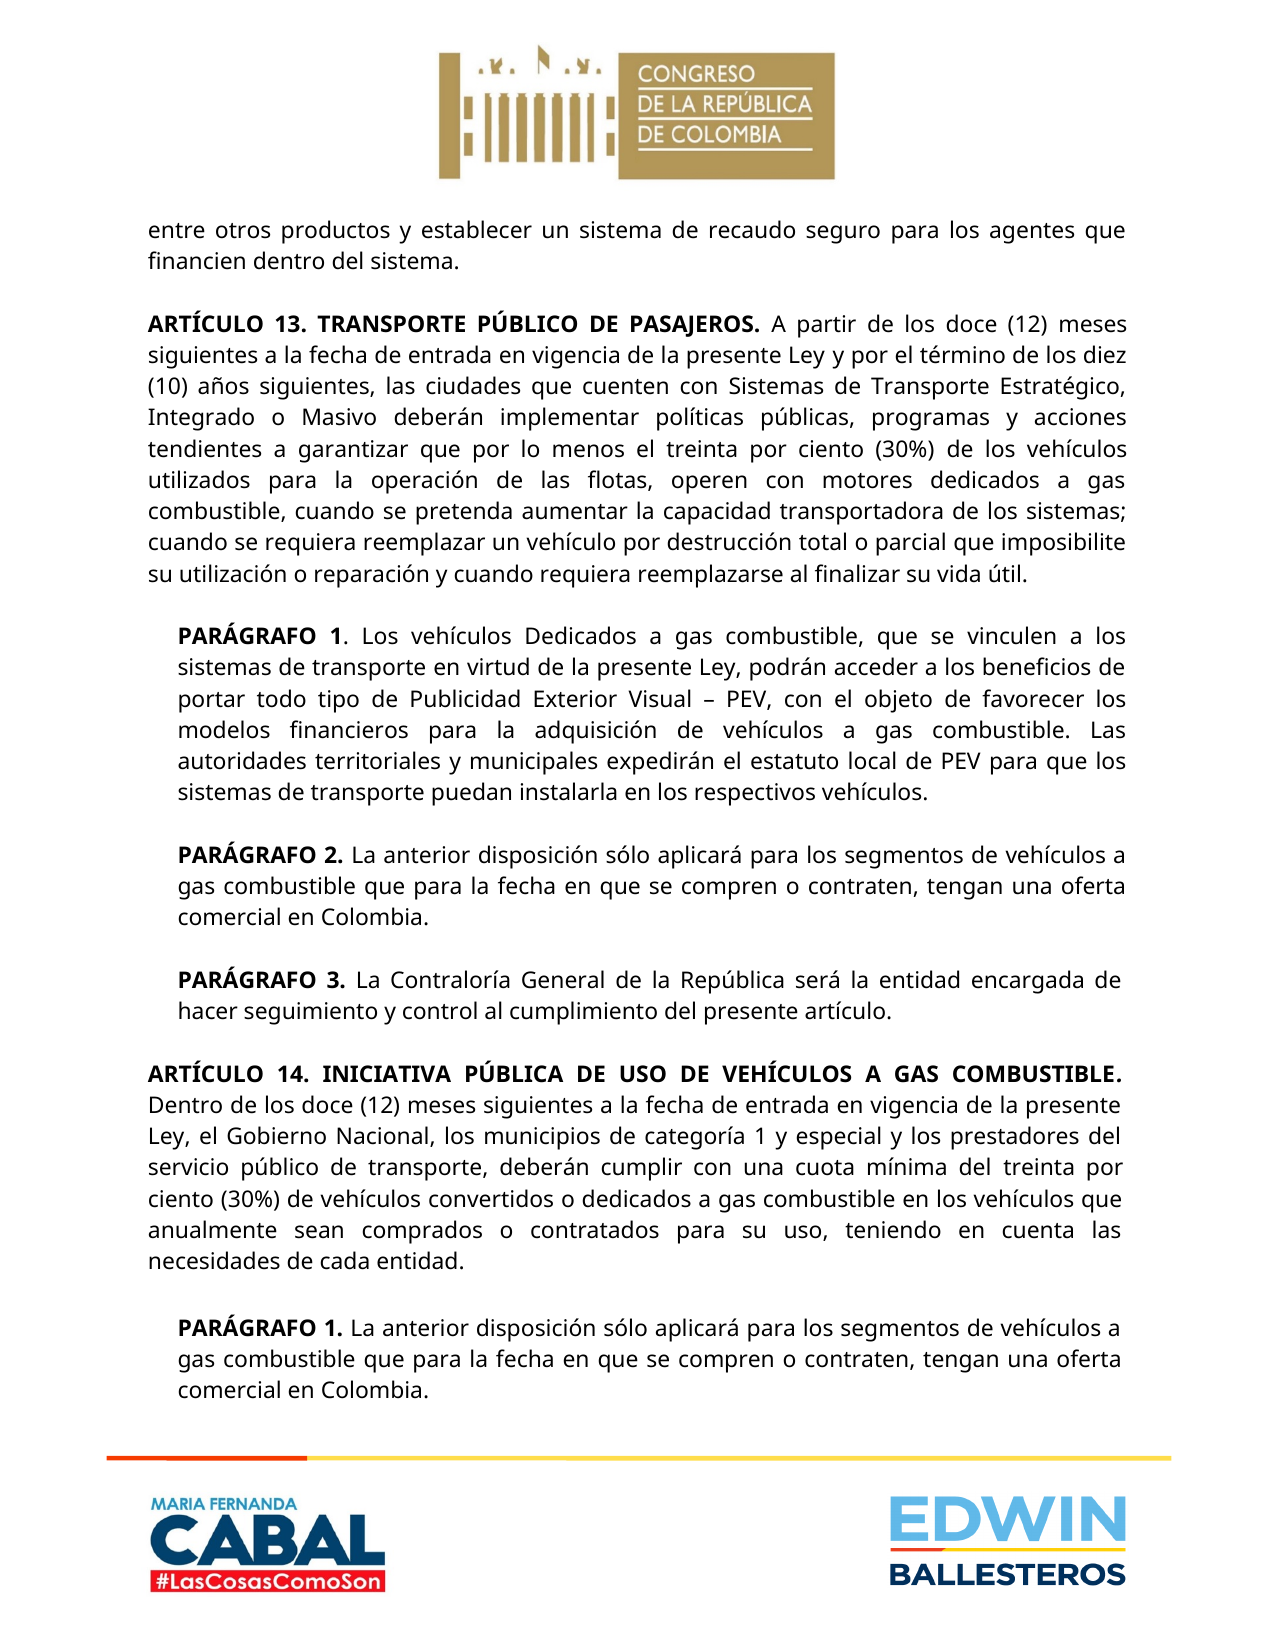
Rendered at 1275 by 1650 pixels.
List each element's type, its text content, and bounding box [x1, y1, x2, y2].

text PARÁGRAFO 1. La anterior disposición sólo aplicará para los segmentos de vehículos a gas combustible que para la fecha en que se compren o contraten, tengan una oferta comercial en Colombia. [177, 1312, 1123, 1406]
picture [434, 42, 841, 191]
text PARÁGRAFO 2. La anterior disposición sólo aplicará para los segmentos de vehículos a gas combustible que para la fecha en que se compren o contraten, tengan una oferta comercial en Colombia. [177, 839, 1127, 933]
text PARÁGRAFO 1. Los vehículos Dedicados a gas combustible, que se vinculen a los sistemas de transporte en virtud de la presente Ley, podrán acceder a los beneficios de portar todo tipo de Publicidad Exterior Visual – PEV, con el objeto de favorecer los modelos financieros para la adquisición de vehículos a gas combustible. Las autoridades territoriales y municipales expedirán el estatuto local de PEV para que los sistemas de transporte puedan instalarla en los respectivos vehículos. [177, 620, 1127, 808]
picture [886, 1491, 1129, 1588]
picture [141, 1482, 399, 1603]
text ARTÍCULO 13. TRANSPORTE PÚBLICO DE PASAJEROS. A partir de los doce (12) meses siguientes a la fecha de entrada en vigencia de la presente Ley y por el término de los diez (10) años siguientes, las ciudades que cuenten con Sistemas de Transporte Estratégico, Integrado o Masivo deberán implementar políticas públicas, programas y acciones tendientes a garantizar que por lo menos el treinta por ciento (30%) de los vehículos utilizados para la operación de las flotas, operen con motores dedicados a gas combustible, cuando se pretenda aumentar la capacidad transportadora de los sistemas; cuando se requiera reemplazar un vehículo por destrucción total o parcial que imposibilite su utilización o reparación y cuando requiera reemplazarse al finalizar su vida útil. [148, 308, 1127, 589]
text ARTÍCULO 14. INICIATIVA PÚBLICA DE USO DE VEHÍCULOS A GAS COMBUSTIBLE. Dentro de los doce (12) meses siguientes a la fecha de entrada en vigencia de la presente Ley, el Gobierno Nacional, los municipios de categoría 1 y especial y los prestadores del servicio público de transporte, deberán cumplir con una cuota mínima del treinta por ciento (30%) de vehículos convertidos o dedicados a gas combustible en los vehículos que anualmente sean comprados o contratados para su uso, teniendo en cuenta las necesidades de cada entidad. [148, 1058, 1123, 1276]
text PARÁGRAFO 3. La Contraloría General de la República será la entidad encargada de hacer seguimiento y control al cumplimiento del presente artículo. [177, 964, 1123, 1026]
